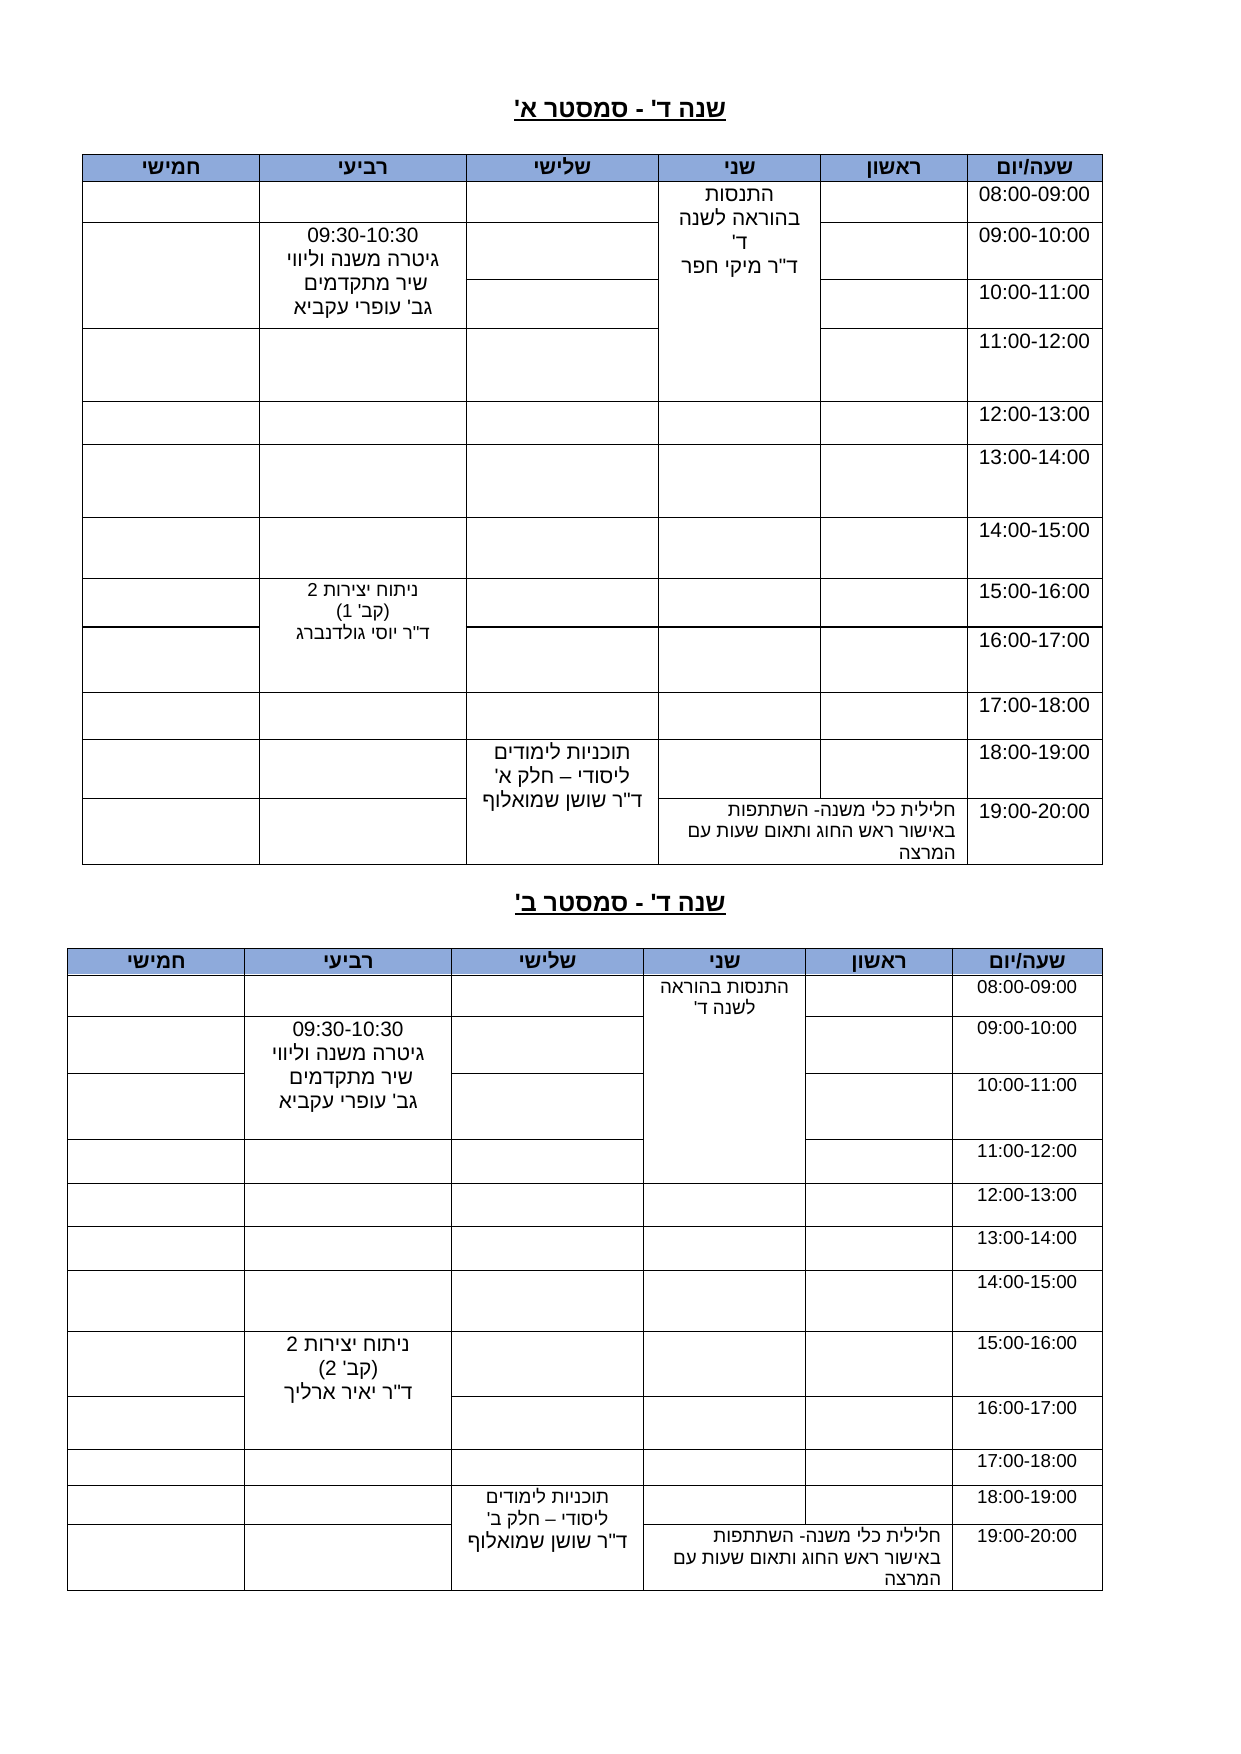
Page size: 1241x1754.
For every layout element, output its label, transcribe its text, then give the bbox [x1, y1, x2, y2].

table_cell [821, 223, 967, 279]
table_cell [83, 445, 259, 517]
table_cell [452, 1017, 643, 1073]
table_cell [83, 693, 259, 739]
table_cell 13:00-14:00 [953, 1227, 1102, 1270]
table_cell [68, 1074, 244, 1139]
table_cell [806, 1450, 952, 1485]
table_cell התנסות בהוראה לשנה ד' ד"ר מיקי חפר [659, 182, 820, 401]
table_cell [68, 1332, 244, 1396]
table_cell [806, 1271, 952, 1331]
table_cell [452, 976, 643, 1016]
table_header ראשון [821, 155, 967, 181]
table_cell תוכניות לימודים ליסודי – חלק ב' ד"ר שושן שמואלוף [452, 1486, 643, 1590]
table_header רביעי [245, 949, 451, 974]
table_cell 19:00-20:00 [968, 799, 1102, 863]
table_cell 09:00-10:00 [953, 1017, 1102, 1073]
table_cell [452, 1140, 643, 1183]
table_cell 16:00-17:00 [968, 628, 1102, 692]
table_cell 11:00-12:00 [968, 329, 1102, 401]
table_header שעה/יום [953, 949, 1102, 974]
table_cell 13:00-14:00 [968, 445, 1102, 517]
table_cell [644, 1450, 805, 1485]
table_cell 17:00-18:00 [968, 693, 1102, 739]
table_cell 09:00-10:00 [968, 223, 1102, 279]
table_cell חלילית כלי משנה- השתתפות באישור ראש החוג ותאום שעות עם המרצה [644, 1525, 952, 1590]
table_cell [806, 1184, 952, 1226]
table_header שלישי [452, 949, 643, 974]
table_cell [821, 628, 967, 692]
table_cell 18:00-19:00 [968, 740, 1102, 798]
table_cell 16:00-17:00 [953, 1397, 1102, 1449]
table_cell [806, 1397, 952, 1449]
table_cell [467, 693, 658, 739]
table_cell [467, 628, 658, 692]
table_cell [467, 182, 658, 222]
subtitle שנה ד' - סמסטר א' [106, 94, 1134, 123]
table_header שני [659, 155, 820, 181]
table_cell 19:00-20:00 [953, 1525, 1102, 1590]
table_cell [821, 445, 967, 517]
table_cell [467, 329, 658, 401]
table_cell [260, 693, 466, 739]
table_cell [644, 1332, 805, 1396]
table_cell [452, 1332, 643, 1396]
table_cell [245, 976, 451, 1016]
table_cell [821, 329, 967, 401]
table_header שעה/יום [968, 155, 1102, 181]
table_cell [260, 799, 466, 863]
table_cell [68, 1227, 244, 1270]
table_cell 10:00-11:00 [953, 1074, 1102, 1139]
table_cell ניתוח יצירות 2 (קב' 1) ד"ר יוסי גולדנברג [260, 579, 466, 692]
table_cell [659, 693, 820, 739]
table_cell [659, 579, 820, 626]
table_cell [806, 1332, 952, 1396]
table_cell 14:00-15:00 [968, 518, 1102, 577]
subtitle שנה ד' - סמסטר ב' [106, 888, 1134, 917]
table_cell [821, 740, 967, 798]
table_cell [245, 1525, 451, 1590]
table_header שני [644, 949, 805, 974]
table_header רביעי [260, 155, 466, 181]
table_cell [68, 1450, 244, 1485]
table_cell [260, 518, 466, 577]
table_cell [452, 1227, 643, 1270]
table_cell 12:00-13:00 [953, 1184, 1102, 1226]
table_cell [806, 1486, 952, 1524]
table_cell 08:00-09:00 [953, 976, 1102, 1016]
table_cell [821, 693, 967, 739]
table_header חמישי [68, 949, 244, 974]
table_cell 11:00-12:00 [953, 1140, 1102, 1183]
table_cell 17:00-18:00 [953, 1450, 1102, 1485]
table_cell תוכניות לימודים ליסודי – חלק א' ד"ר שושן שמואלוף [467, 740, 658, 863]
table_cell [659, 518, 820, 577]
table_cell [245, 1140, 451, 1183]
table_cell [467, 402, 658, 444]
table_cell [806, 1140, 952, 1183]
table_cell [452, 1397, 643, 1449]
table_cell [467, 445, 658, 517]
table_cell [68, 1486, 244, 1524]
table_cell [806, 1017, 952, 1073]
table_cell [68, 1140, 244, 1183]
table_cell [260, 740, 466, 798]
table_cell [260, 445, 466, 517]
table_cell [467, 579, 658, 626]
table_cell חלילית כלי משנה- השתתפות באישור ראש החוג ותאום שעות עם המרצה [659, 799, 967, 863]
table_cell [83, 223, 259, 328]
table_cell [83, 740, 259, 798]
table_cell [821, 518, 967, 577]
table_cell [68, 1017, 244, 1073]
table_cell [452, 1074, 643, 1139]
table_cell [644, 1271, 805, 1331]
table_cell [644, 1227, 805, 1270]
table_cell 10:00-11:00 [968, 280, 1102, 328]
table_cell [83, 579, 259, 626]
table_cell [452, 1184, 643, 1226]
table_cell [659, 445, 820, 517]
table_cell [68, 1184, 244, 1226]
table_cell [644, 1486, 805, 1524]
table_cell [68, 1397, 244, 1449]
table_cell [68, 1525, 244, 1590]
table_header ראשון [806, 949, 952, 974]
table_cell [821, 402, 967, 444]
table_cell [83, 799, 259, 863]
table_cell [245, 1184, 451, 1226]
table_cell [68, 976, 244, 1016]
table_cell [83, 628, 259, 692]
table_header שלישי [467, 155, 658, 181]
table_cell [821, 280, 967, 328]
table_cell [83, 518, 259, 577]
table_header חמישי [83, 155, 259, 181]
table_cell 15:00-16:00 [953, 1332, 1102, 1396]
table_cell [644, 1184, 805, 1226]
table_cell [452, 1450, 643, 1485]
table_cell 09:30-10:30 גיטרה משנה וליווי שיר מתקדמים גב' עופרי עקביא [245, 1017, 451, 1139]
table_cell [467, 280, 658, 328]
table_cell 15:00-16:00 [968, 579, 1102, 626]
table_cell 09:30-10:30 גיטרה משנה וליווי שיר מתקדמים גב' עופרי עקביא [260, 223, 466, 328]
table_cell [644, 1397, 805, 1449]
table_cell [245, 1486, 451, 1524]
table_cell [821, 182, 967, 222]
table_cell [83, 182, 259, 222]
table_cell [806, 976, 952, 1016]
table_cell [245, 1271, 451, 1331]
table_cell [821, 579, 967, 626]
table_cell [260, 402, 466, 444]
table_cell התנסות בהוראה לשנה ד' [644, 976, 805, 1183]
table_cell [467, 518, 658, 577]
table_cell [659, 402, 820, 444]
table_cell [260, 329, 466, 401]
table_cell [659, 740, 820, 798]
table_cell [659, 628, 820, 692]
table_cell [83, 329, 259, 401]
table_cell 08:00-09:00 [968, 182, 1102, 222]
table_cell 18:00-19:00 [953, 1486, 1102, 1524]
table_cell [245, 1227, 451, 1270]
table_cell [83, 402, 259, 444]
table_cell [245, 1450, 451, 1485]
table_cell [260, 182, 466, 222]
table_cell 12:00-13:00 [968, 402, 1102, 444]
table_cell [806, 1227, 952, 1270]
table_cell ניתוח יצירות 2 (קב' 2) ד"ר יאיר ארליך [245, 1332, 451, 1449]
table_cell [467, 223, 658, 279]
table_cell [68, 1271, 244, 1331]
table_cell 14:00-15:00 [953, 1271, 1102, 1331]
table_cell [452, 1271, 643, 1331]
table_cell [806, 1074, 952, 1139]
